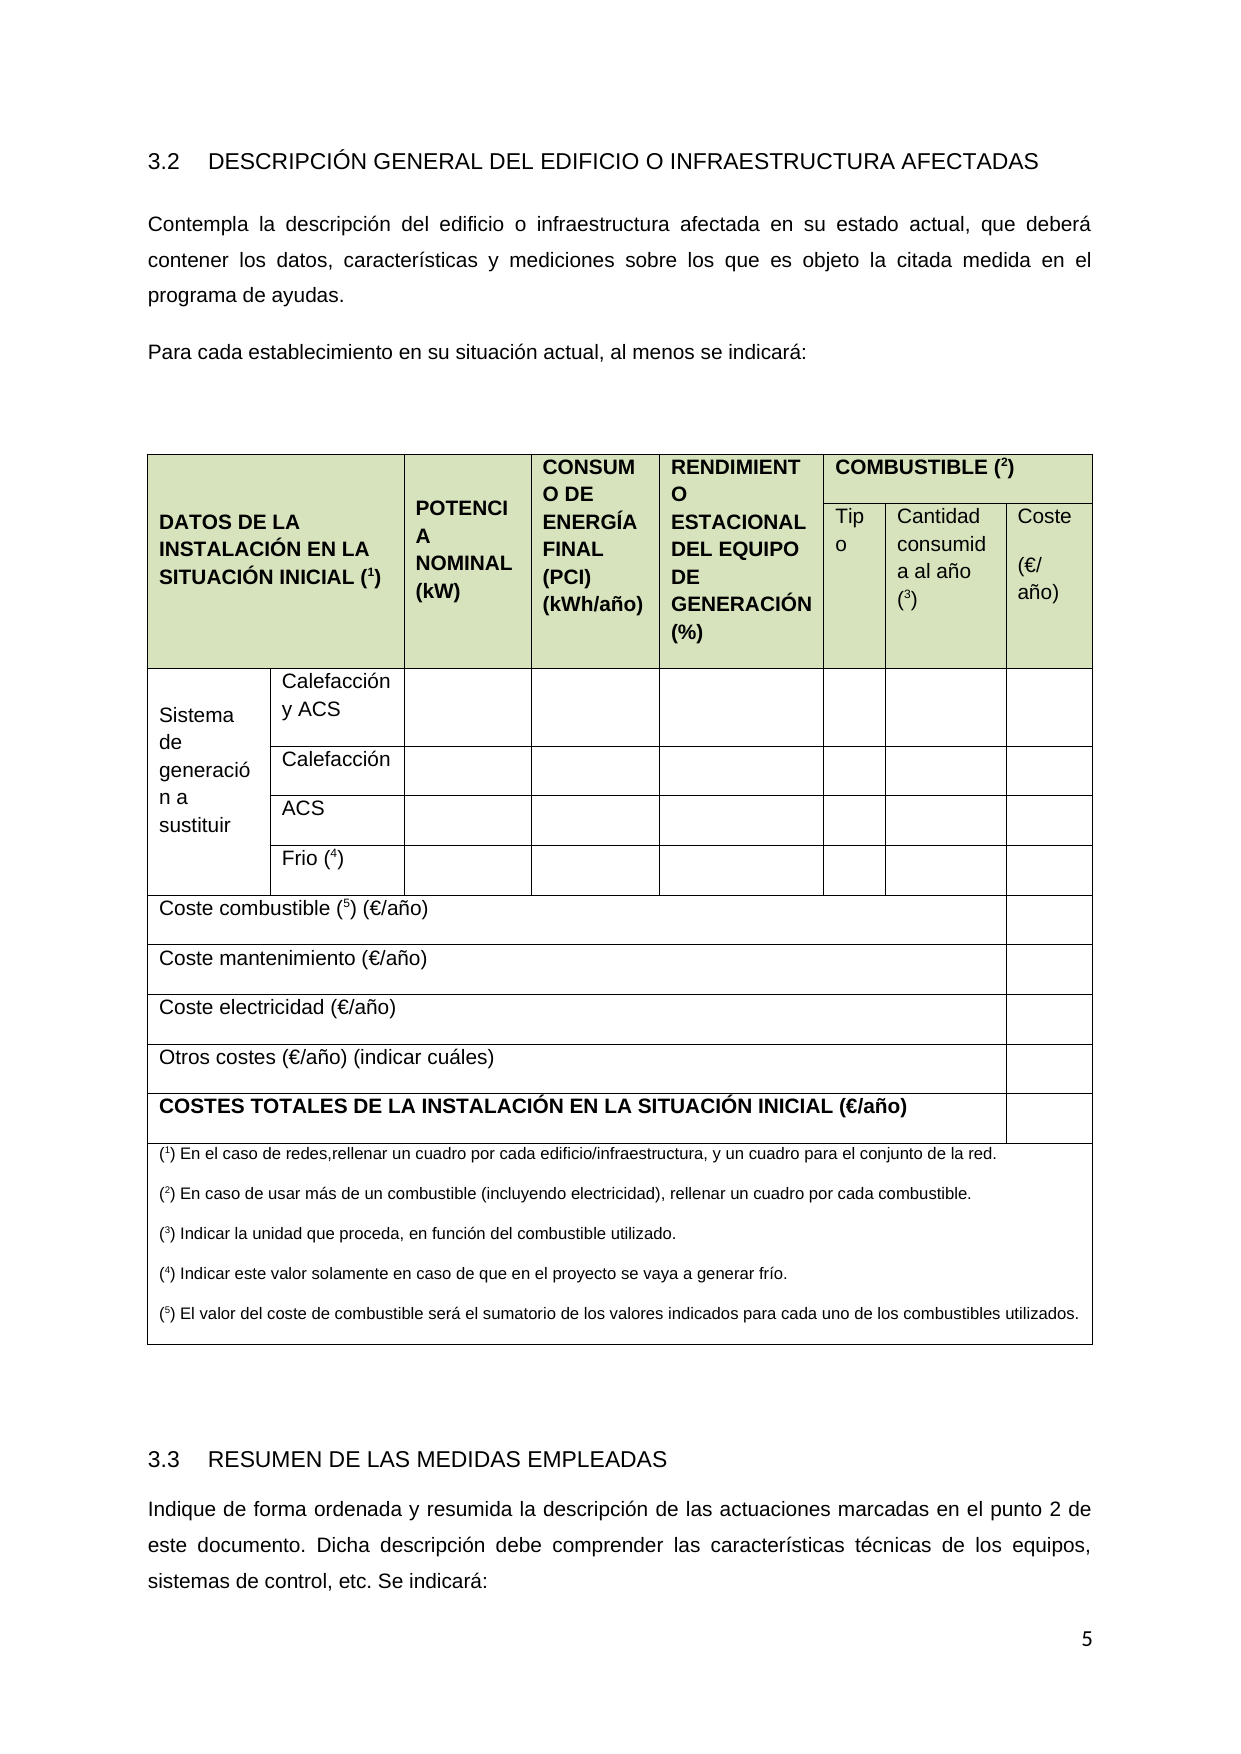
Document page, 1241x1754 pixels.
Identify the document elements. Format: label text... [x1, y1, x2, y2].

table_cell [886, 747, 1006, 795]
table_cell [886, 669, 1006, 746]
table_cell [824, 747, 885, 795]
table_cell [1007, 747, 1092, 795]
table_cell (1) En el caso de redes,rellenar un cuadro por cada edificio/infraestructura, y un cuadro para el conjunto de la red. (2) En caso de usar más de un combustible (incluyendo electricidad), rellenar un cuadro por cada combustible. (3) Indicar la unidad que proceda, en función del combustible utilizado. (4) Indicar este valor solamente en caso de que en el proyecto se vaya a generar frío. (5) El valor del coste de combustible será el sumatorio de los valores indicados para cada uno de los combustibles utilizados. [148, 1144, 1092, 1344]
table_cell COSTES TOTALES DE LA INSTALACIÓN EN LA SITUACIÓN INICIAL (€/año) [148, 1094, 1006, 1143]
table_cell Sistema de generación a sustituir [148, 669, 270, 894]
table_cell Otros costes (€/año) (indicar cuáles) [148, 1045, 1006, 1093]
table_cell [660, 747, 823, 795]
table_header POTENCIA NOMINAL (kW) [405, 455, 531, 668]
table_cell [1007, 1045, 1092, 1093]
table_cell [824, 796, 885, 845]
table_cell [405, 846, 531, 894]
table_cell [1007, 796, 1092, 845]
table_cell [1007, 896, 1092, 944]
subtitle resumen de las medidas empleadas [148, 1446, 1093, 1472]
table_cell [405, 669, 531, 746]
table_cell [532, 747, 659, 795]
table_cell [1007, 945, 1092, 994]
subtitle DESCRIPCIÓN GENERAL DEL EDIFICIO O infraestructura AFECTADAS [148, 148, 1093, 174]
table_cell [824, 669, 885, 746]
table_cell [1007, 846, 1092, 894]
table_cell [886, 846, 1006, 894]
table_header RENDIMIENTO ESTACIONAL DEL EQUIPO DE GENERACIÓN (%) [660, 455, 823, 668]
table_cell Frio (4) [271, 846, 404, 894]
table_cell [1007, 669, 1092, 746]
table_cell [660, 846, 823, 894]
table_cell [532, 846, 659, 894]
table_cell Cantidad consumida al año (3) [886, 504, 1006, 668]
table_cell Calefacción [271, 747, 404, 795]
table_cell [405, 796, 531, 845]
table_cell [1007, 1094, 1092, 1143]
table_cell [405, 747, 531, 795]
table_cell Coste combustible (5) (€/año) [148, 896, 1006, 944]
table_header COMBUSTIBLE (2) [824, 455, 1092, 503]
table_cell Tipo [824, 504, 885, 668]
table_cell Coste mantenimiento (€/año) [148, 945, 1006, 994]
table_cell Calefacción y ACS [271, 669, 404, 746]
table_cell ACS [271, 796, 404, 845]
table_header DATOS DE LA INSTALACIÓN EN LA SITUACIÓN INICIAL (1) [148, 455, 404, 668]
table_cell Coste (€/año) [1007, 504, 1092, 668]
table_cell [532, 796, 659, 845]
table_cell [532, 669, 659, 746]
table_header CONSUMO DE ENERGÍA FINAL (PCI) (kWh/año) [532, 455, 659, 668]
text Para cada establecimiento en su situación actual, al menos se indicará: [148, 340, 1093, 364]
table_cell [660, 796, 823, 845]
table_cell [824, 846, 885, 894]
table_cell Coste electricidad (€/año) [148, 995, 1006, 1044]
table_cell [886, 796, 1006, 845]
table_cell [660, 669, 823, 746]
text Contempla la descripción del edificio o infraestructura afectada en su estado actual, que deberá contener los datos, características y mediciones sobre los que es objeto la citada medida en el programa de ayudas. [148, 211, 1093, 307]
table_cell [1007, 995, 1092, 1044]
text Indique de forma ordenada y resumida la descripción de las actuaciones marcadas en el punto 2 de este documento. Dicha descripción debe comprender las características técnicas de los equipos, sistemas de control, etc. Se indicará: [148, 1497, 1093, 1593]
